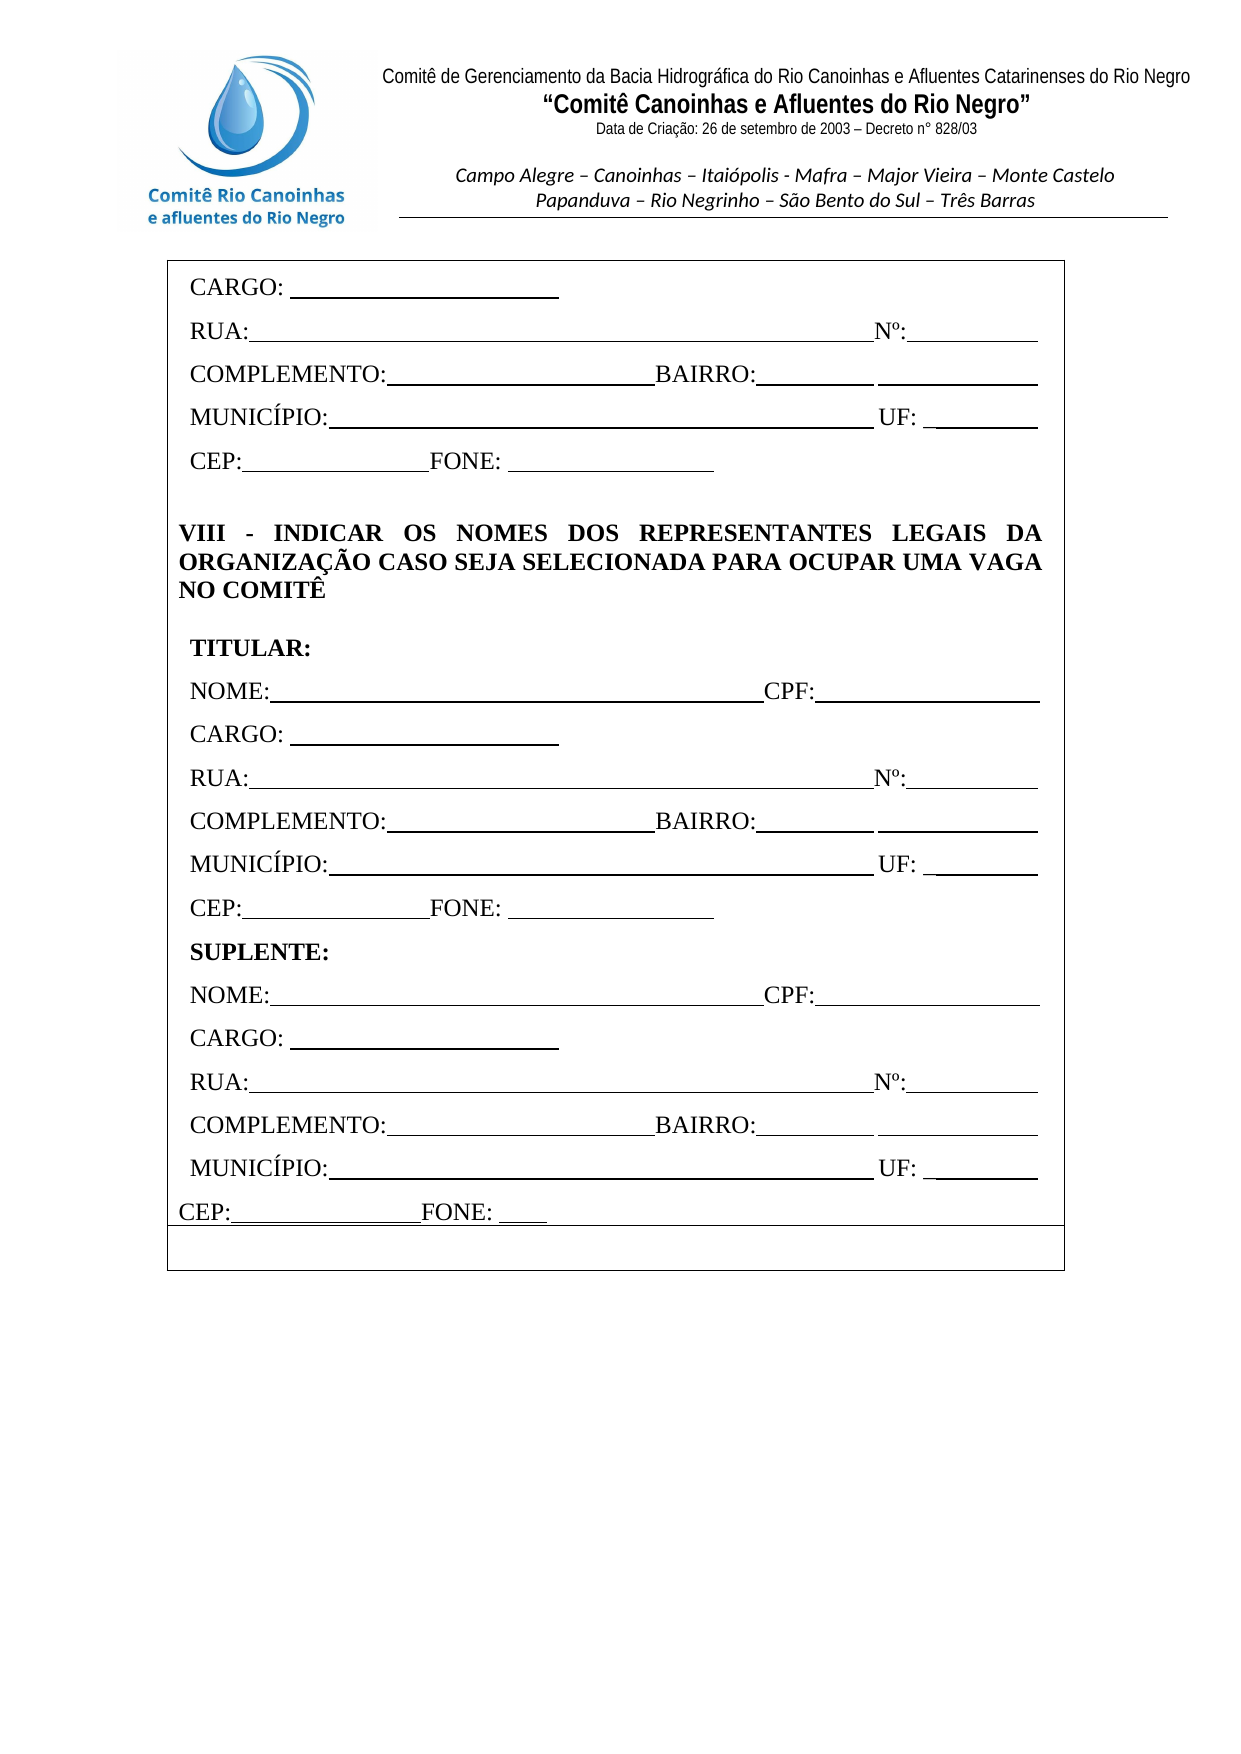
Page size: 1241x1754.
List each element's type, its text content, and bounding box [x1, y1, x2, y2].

table_cell [168, 1226, 1064, 1269]
picture [116, 50, 378, 232]
